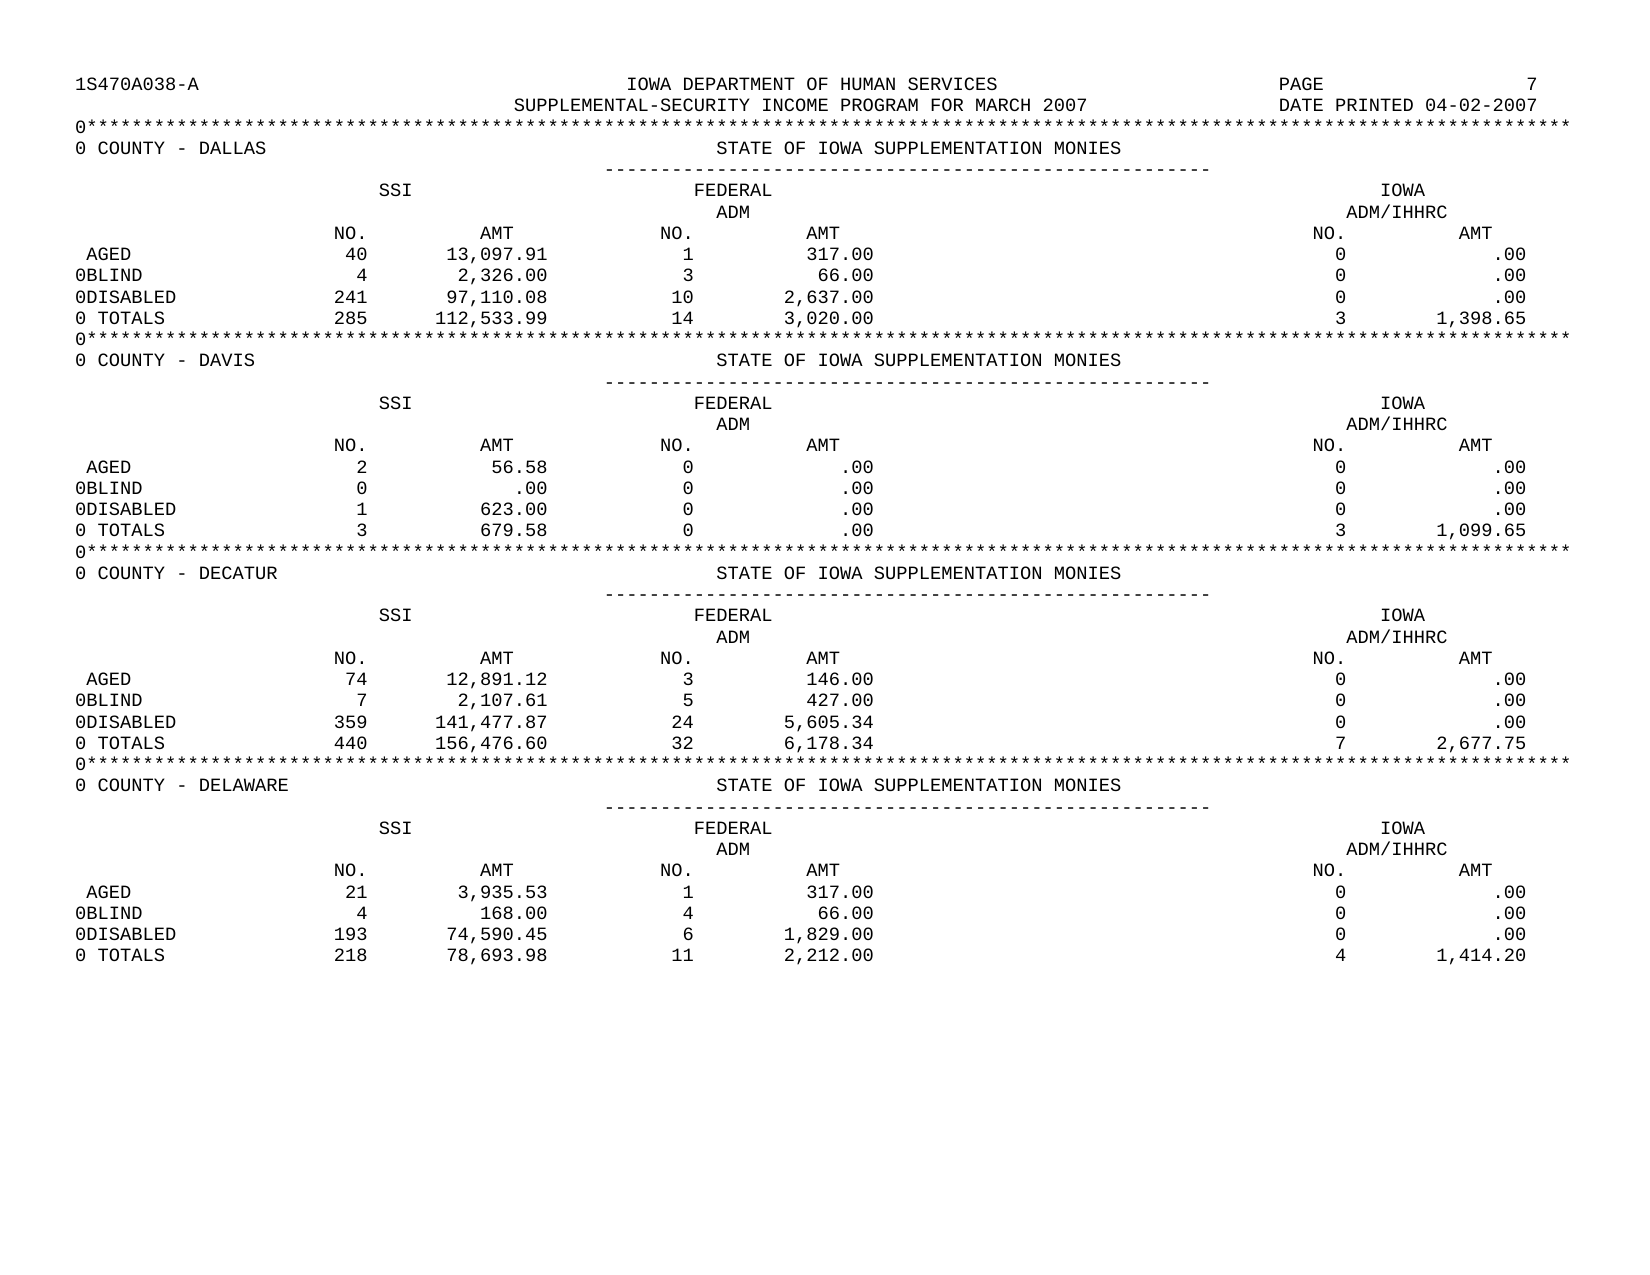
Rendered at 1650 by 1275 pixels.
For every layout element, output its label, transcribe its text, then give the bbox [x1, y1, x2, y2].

text ------------------------------------------------------ [75, 160, 1575, 181]
text SSI FEDERAL IOWA [75, 181, 1575, 202]
text ADM ADM/IHHRC [75, 627, 1575, 649]
text ------------------------------------------------------ [75, 372, 1575, 394]
text 0************************************************************************************************************************************ [75, 755, 1575, 776]
text AGED 21 3,935.53 1 317.00 0 .00 [75, 882, 1575, 904]
text NO. AMT NO. AMT NO. AMT [75, 649, 1575, 670]
text ------------------------------------------------------ [75, 797, 1575, 819]
text ------------------------------------------------------ [75, 585, 1575, 606]
text SUPPLEMENTAL-SECURITY INCOME PROGRAM FOR MARCH 2007 DATE PRINTED 04-02-2007 [75, 96, 1575, 117]
text NO. AMT NO. AMT NO. AMT [75, 224, 1575, 245]
text SSI FEDERAL IOWA [75, 606, 1575, 627]
text 0 COUNTY - DELAWARE STATE OF IOWA SUPPLEMENTATION MONIES [75, 776, 1575, 797]
text 0 COUNTY - DAVIS STATE OF IOWA SUPPLEMENTATION MONIES [75, 351, 1575, 372]
text 0 COUNTY - DALLAS STATE OF IOWA SUPPLEMENTATION MONIES [75, 139, 1575, 160]
text NO. AMT NO. AMT NO. AMT [75, 861, 1575, 882]
text 0BLIND 4 2,326.00 3 66.00 0 .00 [75, 266, 1575, 287]
text AGED 40 13,097.91 1 317.00 0 .00 [75, 245, 1575, 266]
text SSI FEDERAL IOWA [75, 819, 1575, 840]
text 0 TOTALS 440 156,476.60 32 6,178.34 7 2,677.75 [75, 734, 1575, 755]
text ADM ADM/IHHRC [75, 202, 1575, 224]
text 0BLIND 4 168.00 4 66.00 0 .00 [75, 904, 1575, 925]
text 0DISABLED 1 623.00 0 .00 0 .00 [75, 500, 1575, 521]
text AGED 74 12,891.12 3 146.00 0 .00 [75, 670, 1575, 691]
text ADM ADM/IHHRC [75, 840, 1575, 861]
text ADM ADM/IHHRC [75, 415, 1575, 436]
text 0 COUNTY - DECATUR STATE OF IOWA SUPPLEMENTATION MONIES [75, 564, 1575, 585]
text 0************************************************************************************************************************************ [75, 117, 1575, 139]
text AGED 2 56.58 0 .00 0 .00 [75, 457, 1575, 479]
text NO. AMT NO. AMT NO. AMT [75, 436, 1575, 457]
text 0BLIND 7 2,107.61 5 427.00 0 .00 [75, 691, 1575, 712]
text SSI FEDERAL IOWA [75, 394, 1575, 415]
text 0DISABLED 193 74,590.45 6 1,829.00 0 .00 [75, 925, 1575, 946]
text 0 TOTALS 3 679.58 0 .00 3 1,099.65 [75, 521, 1575, 542]
text 0 TOTALS 285 112,533.99 14 3,020.00 3 1,398.65 [75, 309, 1575, 330]
text 0DISABLED 241 97,110.08 10 2,637.00 0 .00 [75, 287, 1575, 309]
text 0************************************************************************************************************************************ [75, 542, 1575, 564]
text 0DISABLED 359 141,477.87 24 5,605.34 0 .00 [75, 712, 1575, 734]
text 0BLIND 0 .00 0 .00 0 .00 [75, 479, 1575, 500]
text 0 TOTALS 218 78,693.98 11 2,212.00 4 1,414.20 [75, 946, 1575, 967]
text 1S470A038-A IOWA DEPARTMENT OF HUMAN SERVICES PAGE 7 [75, 75, 1575, 96]
text 0************************************************************************************************************************************ [75, 330, 1575, 351]
